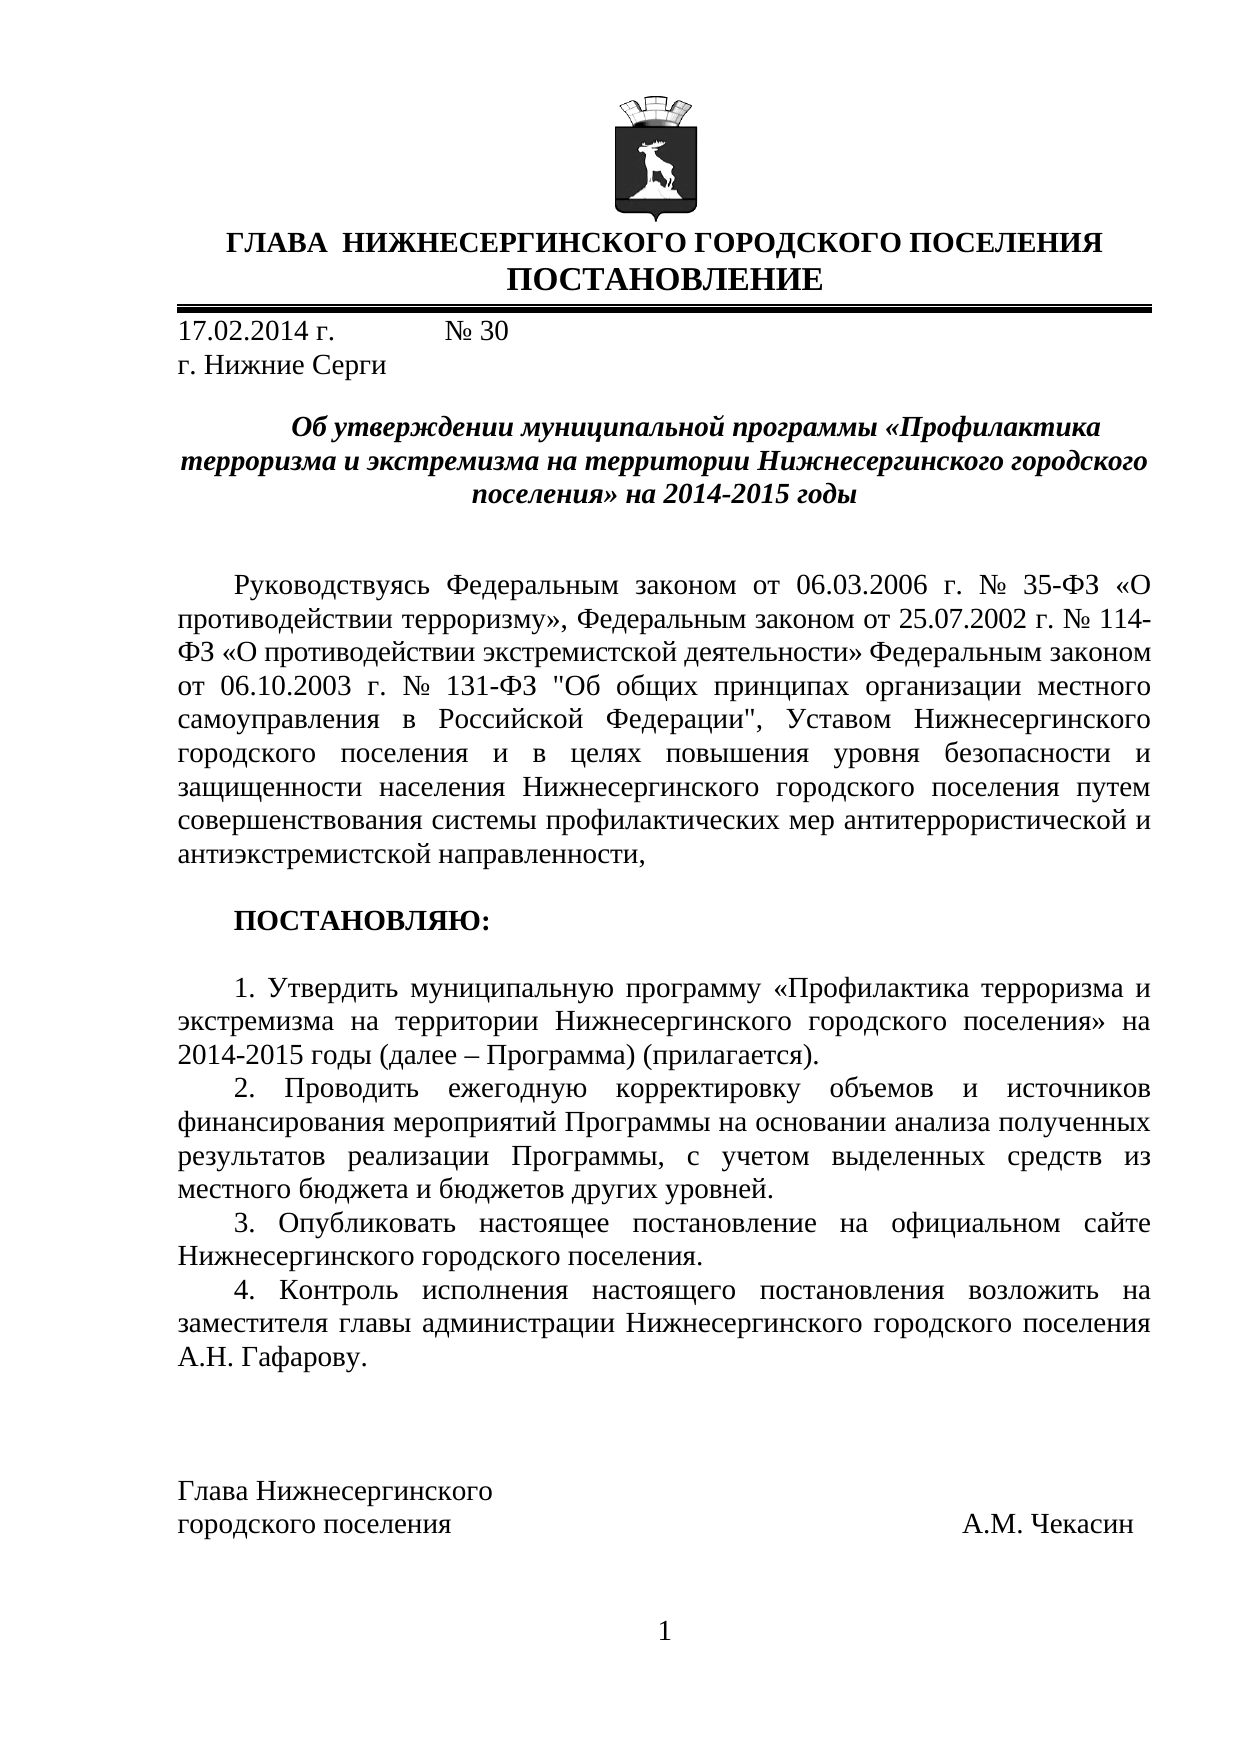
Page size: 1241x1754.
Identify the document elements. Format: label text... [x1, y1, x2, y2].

text 3. Опубликовать настоящее постановление на официальном сайте Нижнесергинского городского поселения. [177, 1205, 1152, 1272]
text ГЛАВА НИЖНЕСЕРГИНСКОГО ГОРОДСКОГО ПОСЕЛЕНИЯ [177, 225, 1152, 259]
text 1. Утвердить муниципальную программу «Профилактика терроризма и экстремизма на территории Нижнесергинского городского поселения» на 2014-2015 годы (далее – Программа) (прилагается). [177, 970, 1152, 1071]
text г. Нижние Серги [177, 347, 1152, 381]
text Руководствуясь Федеральным законом от 06.03.. № 35-ФЗ «О противодействии терроризму», Федеральным законом от 25.07.2002 г. № 114-ФЗ «О противодействии экстремистской деятельности» Федеральным законом от г. № 131-ФЗ "Об общих принципах организации местного самоуправления в Российской Федерации", Уставом Нижнесергинского городского поселения и в целях повышения уровня безопасности и защищенности населения Нижнесергинского городского поселения путем совершенствования системы профилактических мер антитеррористической и антиэкстремистской направленности, [177, 567, 1152, 869]
text 17.02.2014 г. № 30 [177, 313, 1152, 347]
text ПОСТАНОВЛЕНИЕ [177, 259, 1152, 297]
text ПОСТАНОВЛЯЮ: [177, 903, 1152, 936]
text 4. Контроль исполнения настоящего постановления возложить на заместителя главы администрации Нижнесергинского городского поселения А.Н. Гафарову. [177, 1272, 1152, 1372]
text Об утверждении муниципальной программы «Профилактика терроризма и экстремизма на территории Нижнесергинского городского поселения» на 2014-2015 годы [177, 409, 1152, 510]
text 2. Проводить ежегодную корректировку объемов и источников финансирования мероприятий Программы на основании анализа полученных результатов реализации Программы, с учетом выделенных средств из местного бюджета и бюджетов других уровней. [177, 1071, 1152, 1205]
text Глава Нижнесергинского [177, 1473, 1152, 1507]
text городского поселения А.М. Чекасин [177, 1507, 1152, 1540]
